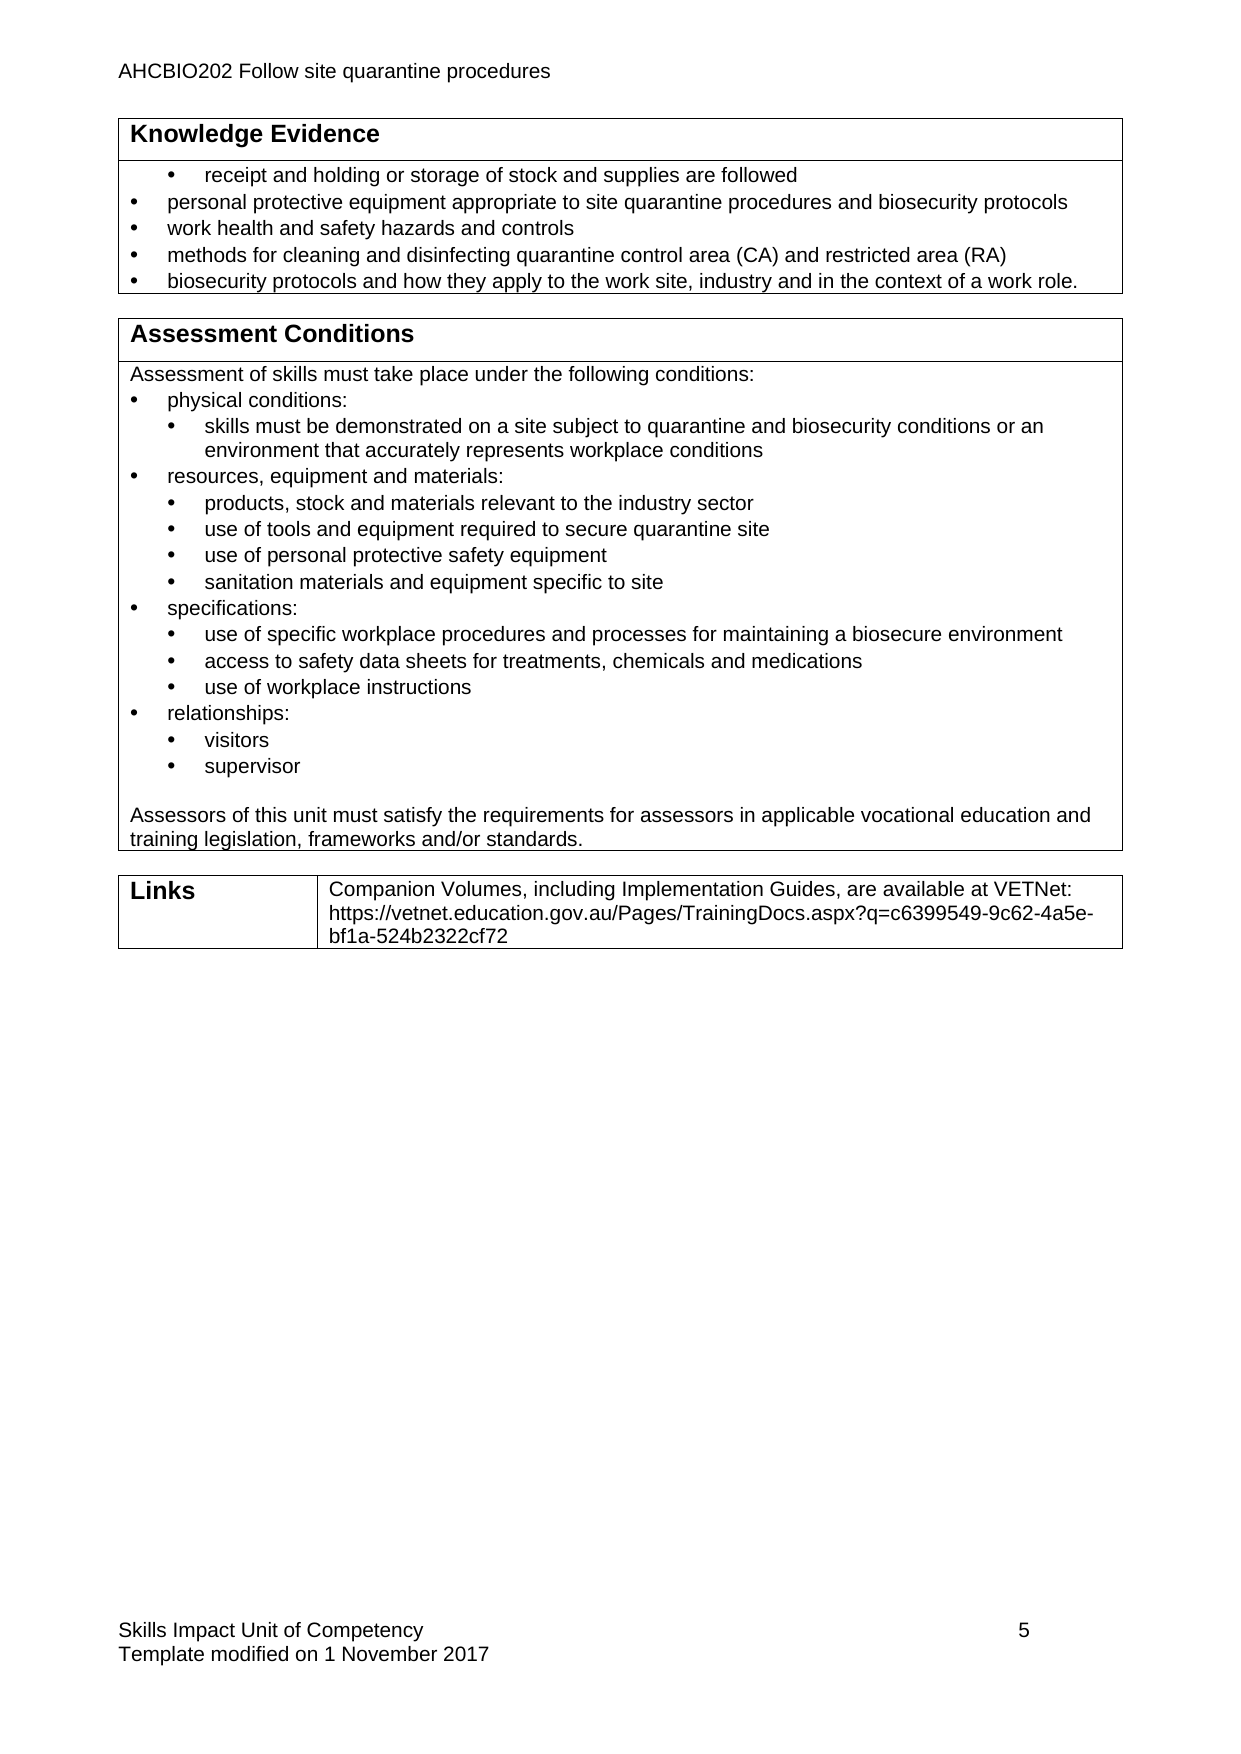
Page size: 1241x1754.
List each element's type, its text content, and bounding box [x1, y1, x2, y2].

table_header Assessment Conditions [119, 319, 1122, 361]
table_header Knowledge Evidence [119, 119, 1122, 160]
table_header Companion Volumes, including Implementation Guides, are available at VETNet: https://vetnet.education.gov.au/Pages/TrainingDocs.aspx?q=c6399549-9c62-4a5e-bf1a-524b2322cf72 [318, 876, 1122, 948]
table_cell Assessment of skills must take place under the following conditions: physical conditions: skills must be demonstrated on a site subject to quarantine and biosecurity conditions or an environment that accurately represents workplace conditions resources, equipment and materials: products, stock and materials relevant to the industry sector use of tools and equipment required to secure quarantine site use of personal protective safety equipment sanitation materials and equipment specific to site specifications: use of specific workplace procedures and processes for maintaining a biosecure environment access to safety data sheets for treatments, chemicals and medications use of workplace instructions relationships: visitors supervisor Assessors of this unit must satisfy the requirements for assessors in applicable vocational education and training legislation, frameworks and/or standards. [119, 362, 1122, 850]
table_header Links [119, 876, 317, 948]
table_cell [119, 161, 1122, 293]
